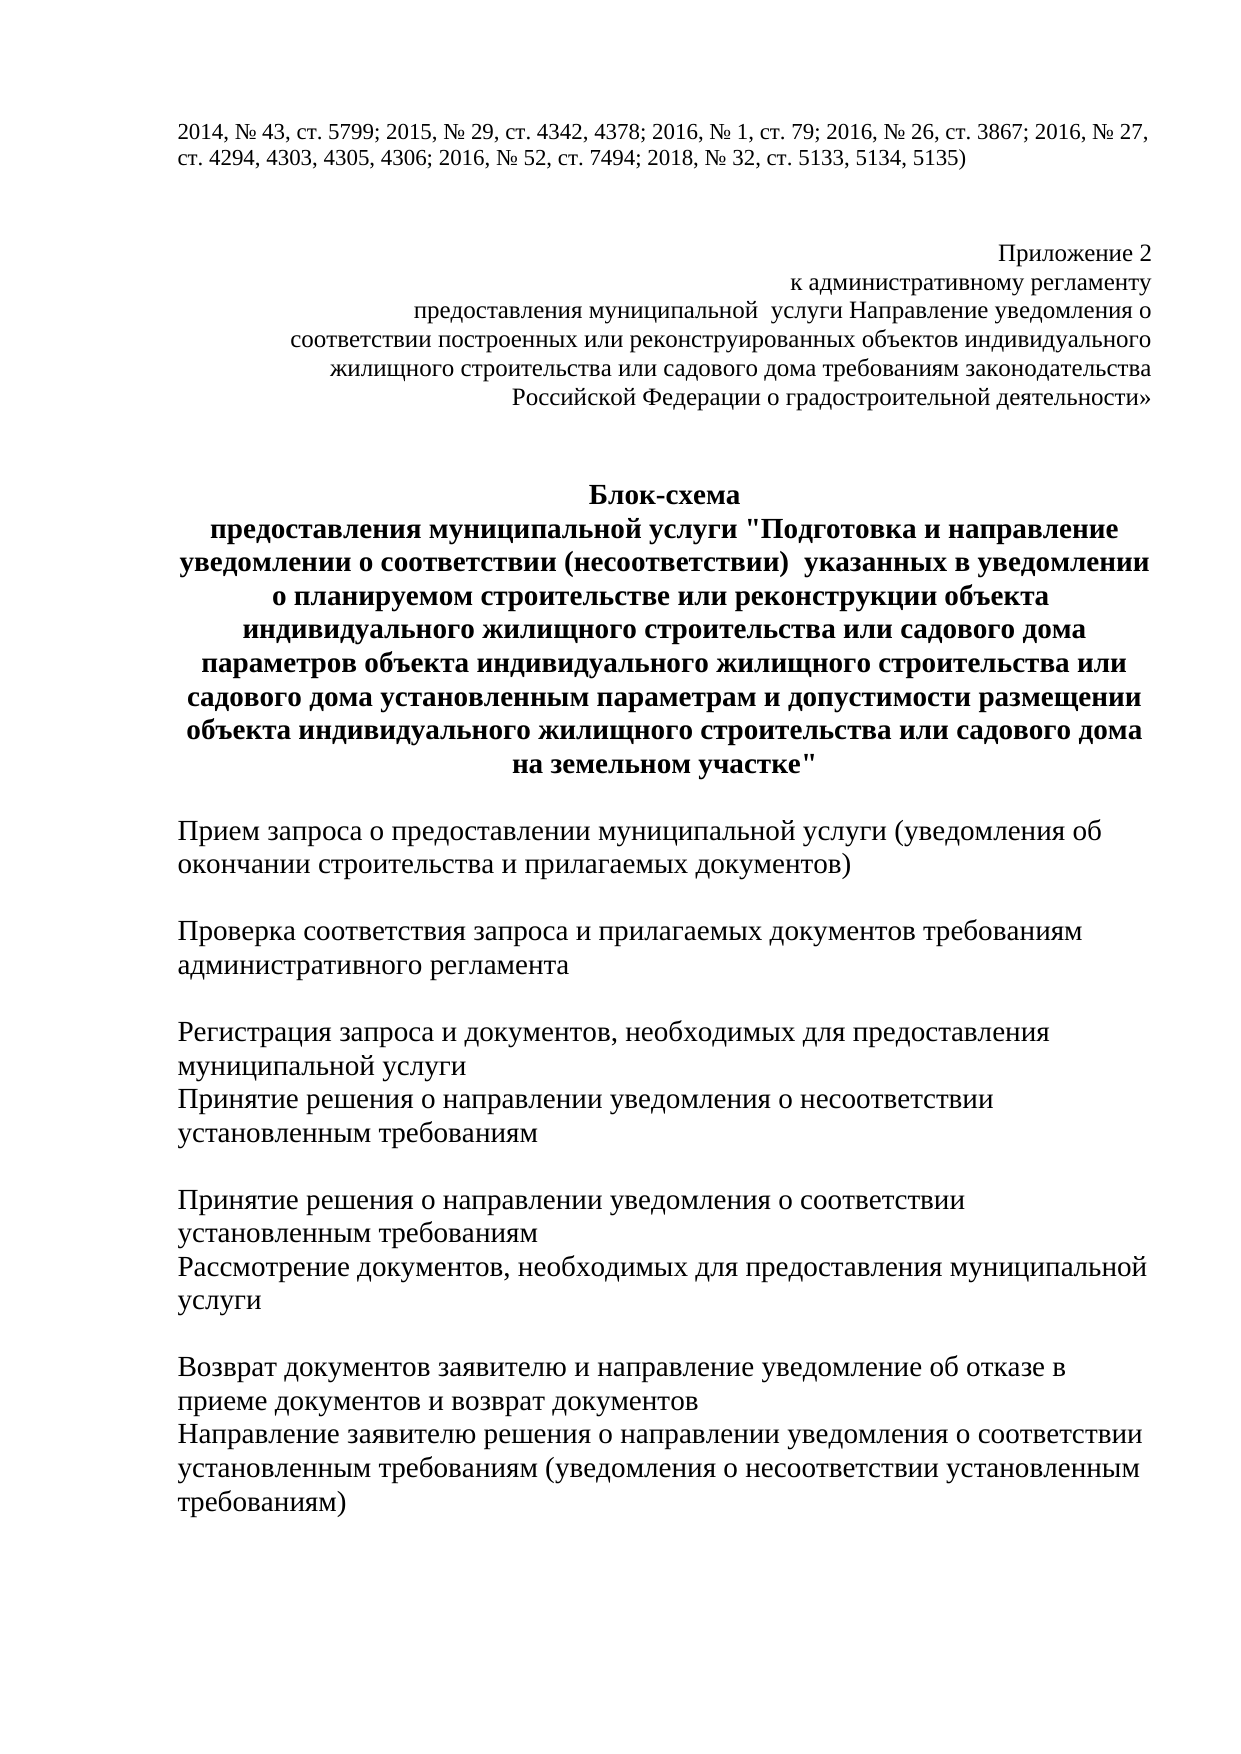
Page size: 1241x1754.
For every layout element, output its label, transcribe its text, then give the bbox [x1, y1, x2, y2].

text Проверка соответствия запроса и прилагаемых документов требованиям административного регламента [177, 913, 1152, 981]
text Блок-схема [177, 477, 1152, 511]
text Приложение 2 [177, 238, 1152, 267]
text к административному регламенту [177, 267, 1152, 295]
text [177, 1014, 1152, 1618]
text жилищного строительства или садового дома требованиям законодательства [177, 353, 1152, 382]
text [177, 118, 1152, 171]
text предоставления муниципальной услуги Направление уведомления о [177, 295, 1152, 324]
text соответствии построенных или реконструированных объектов индивидуального [177, 324, 1152, 353]
text предоставления муниципальной услуги "Подготовка и направление уведомлении о соответствии (несоответствии) указанных в уведомлении о планируемом строительстве или реконструкции объекта индивидуального жилищного строительства или садового дома параметров объекта индивидуального жилищного строительства или садового дома установленным параметрам и допустимости размещении объекта индивидуального жилищного строительства или садового дома на земельном участке" [177, 511, 1152, 779]
text Российской Федерации о градостроительной деятельности» [177, 382, 1152, 410]
text Прием запроса о предоставлении муниципальной услуги (уведомления об окончании строительства и прилагаемых документов) [177, 813, 1152, 880]
